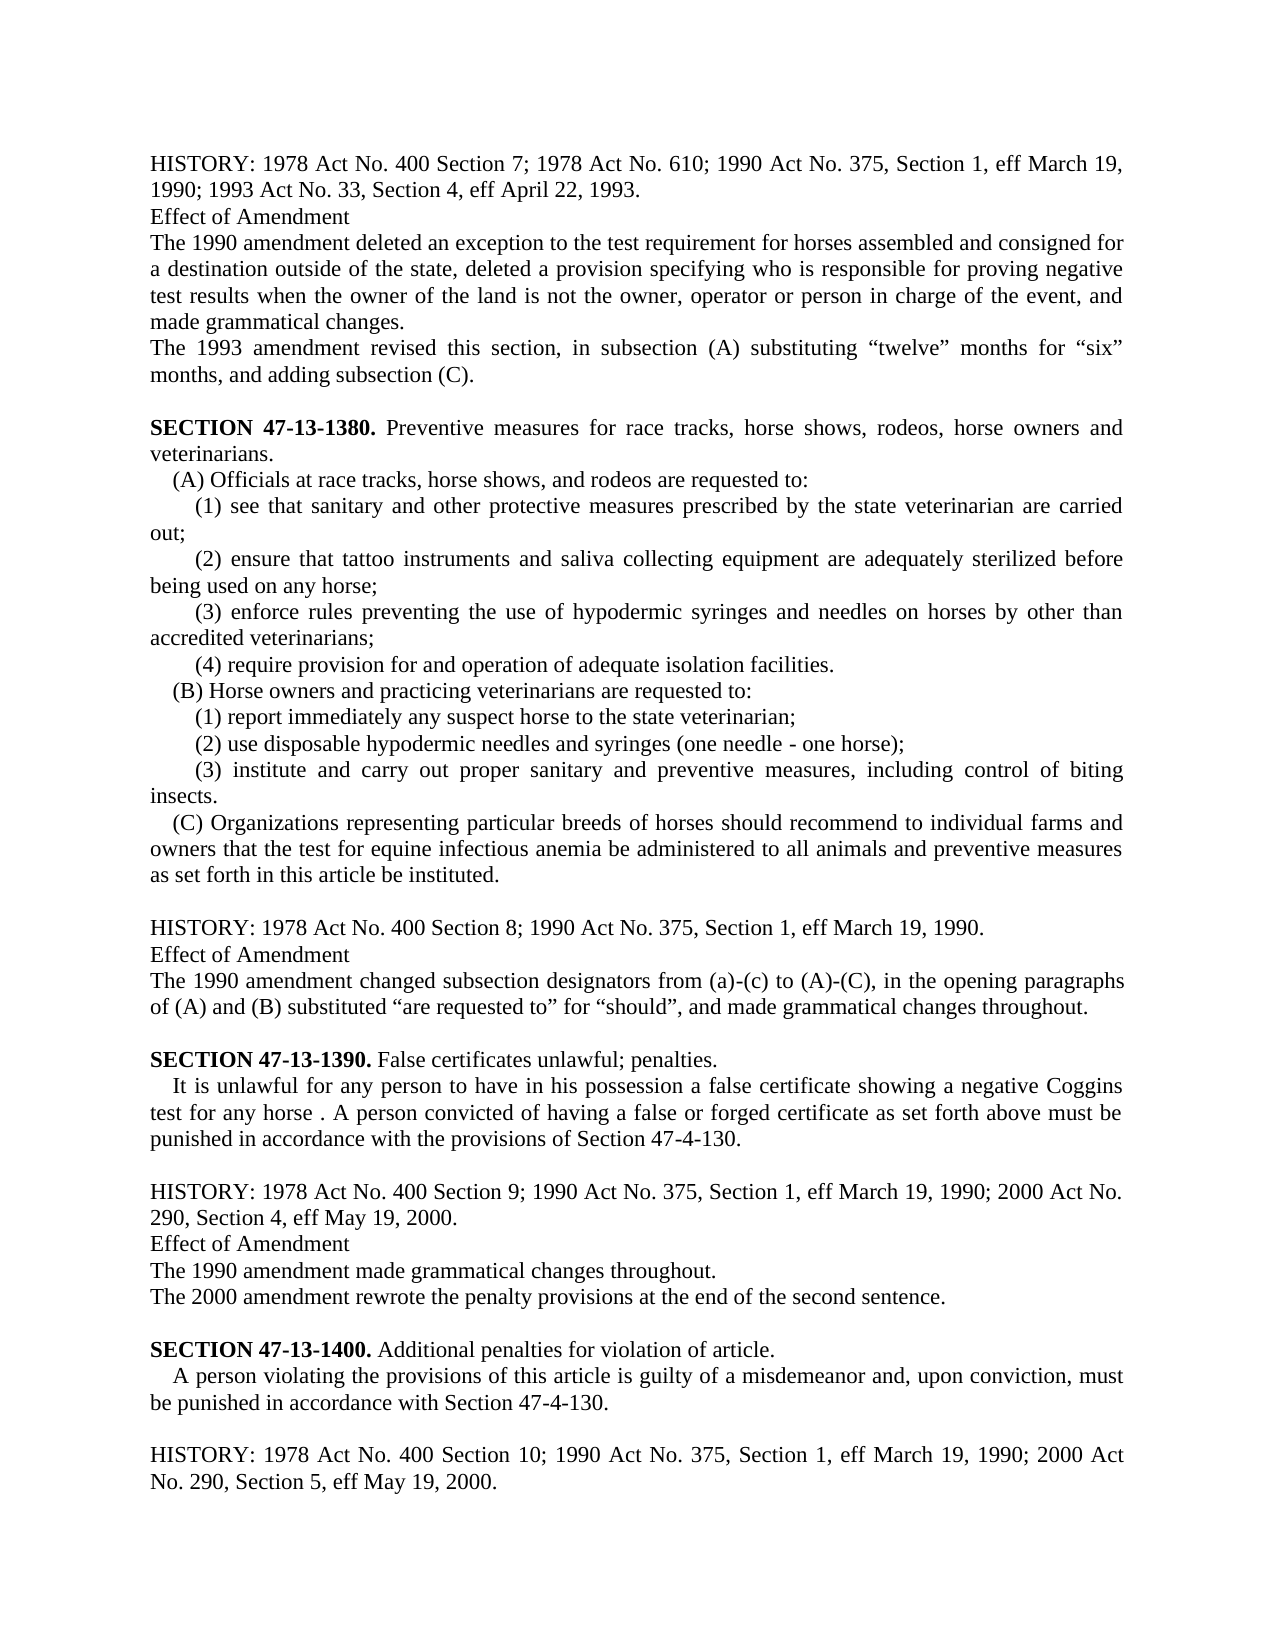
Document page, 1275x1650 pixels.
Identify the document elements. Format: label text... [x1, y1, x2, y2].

text The 1993 amendment revised this section, in subsection (A) substituting “twelve” months for “six” months, and adding subsection (C). [150, 334, 1125, 387]
text The 1990 amendment deleted an exception to the test requirement for horses assembled and consigned for a destination outside of the state, deleted a provision specifying who is responsible for proving negative test results when the owner of the land is not the owner, operator or person in charge of the event, and made grammatical changes. [150, 229, 1125, 334]
text Effect of Amendment [150, 203, 1125, 229]
text (2) use disposable hypodermic needles and syringes (one needle - one horse); [150, 730, 1125, 756]
text (3) enforce rules preventing the use of hypodermic syringes and needles on horses by other than accredited veterinarians; [150, 598, 1125, 651]
text It is unlawful for any person to have in his possession a false certificate showing a negative Coggins test for any horse . A person convicted of having a false or forged certificate as set forth above must be punished in accordance with the provisions of Section 47-4-130. [150, 1072, 1125, 1151]
text HISTORY: 1978 Act No. 400 Section 9; 1990 Act No. 375, Section 1, eff March 19, 1990; 2000 Act No. 290, Section 4, eff May 19, 2000. [150, 1178, 1125, 1231]
text (2) ensure that tattoo instruments and saliva collecting equipment are adequately sterilized before being used on any horse; [150, 545, 1125, 598]
text The 2000 amendment rewrote the penalty provisions at the end of the second sentence. [150, 1283, 1125, 1309]
text (4) require provision for and operation of adequate isolation facilities. [150, 651, 1125, 677]
text (1) report immediately any suspect horse to the state veterinarian; [150, 703, 1125, 730]
text Effect of Amendment [150, 941, 1125, 967]
text (B) Horse owners and practicing veterinarians are requested to: [150, 677, 1125, 703]
text Effect of Amendment [150, 1231, 1125, 1257]
text HISTORY: 1978 Act No. 400 Section 8; 1990 Act No. 375, Section 1, eff March 19, 1990. [150, 914, 1125, 941]
text HISTORY: 1978 Act No. 400 Section 10; 1990 Act No. 375, Section 1, eff March 19, 1990; 2000 Act No. 290, Section 5, eff May 19, 2000. [150, 1441, 1125, 1494]
text (A) Officials at race tracks, horse shows, and rodeos are requested to: [150, 466, 1125, 493]
text HISTORY: 1978 Act No. 400 Section 7; 1978 Act No. 610; 1990 Act No. 375, Section 1, eff March 19, 1990; 1993 Act No. 33, Section 4, eff April 22, 1993. [150, 150, 1125, 203]
text The 1990 amendment made grammatical changes throughout. [150, 1257, 1125, 1283]
text (1) see that sanitary and other protective measures prescribed by the state veterinarian are carried out; [150, 493, 1125, 545]
text SECTION 47-13-1380. Preventive measures for race tracks, horse shows, rodeos, horse owners and veterinarians. [150, 413, 1125, 466]
text (C) Organizations representing particular breeds of horses should recommend to individual farms and owners that the test for equine infectious anemia be administered to all animals and preventive measures as set forth in this article be instituted. [150, 809, 1125, 888]
text SECTION 47-13-1390. False certificates unlawful; penalties. [150, 1046, 1125, 1072]
text The 1990 amendment changed subsection designators from (a)-(c) to (A)-(C), in the opening paragraphs of (A) and (B) substituted “are requested to” for “should”, and made grammatical changes throughout. [150, 967, 1125, 1020]
text SECTION 47-13-1400. Additional penalties for violation of article. [150, 1336, 1125, 1362]
text (3) institute and carry out proper sanitary and preventive measures, including control of biting insects. [150, 756, 1125, 809]
text A person violating the provisions of this article is guilty of a misdemeanor and, upon conviction, must be punished in accordance with Section 47-4-130. [150, 1362, 1125, 1415]
